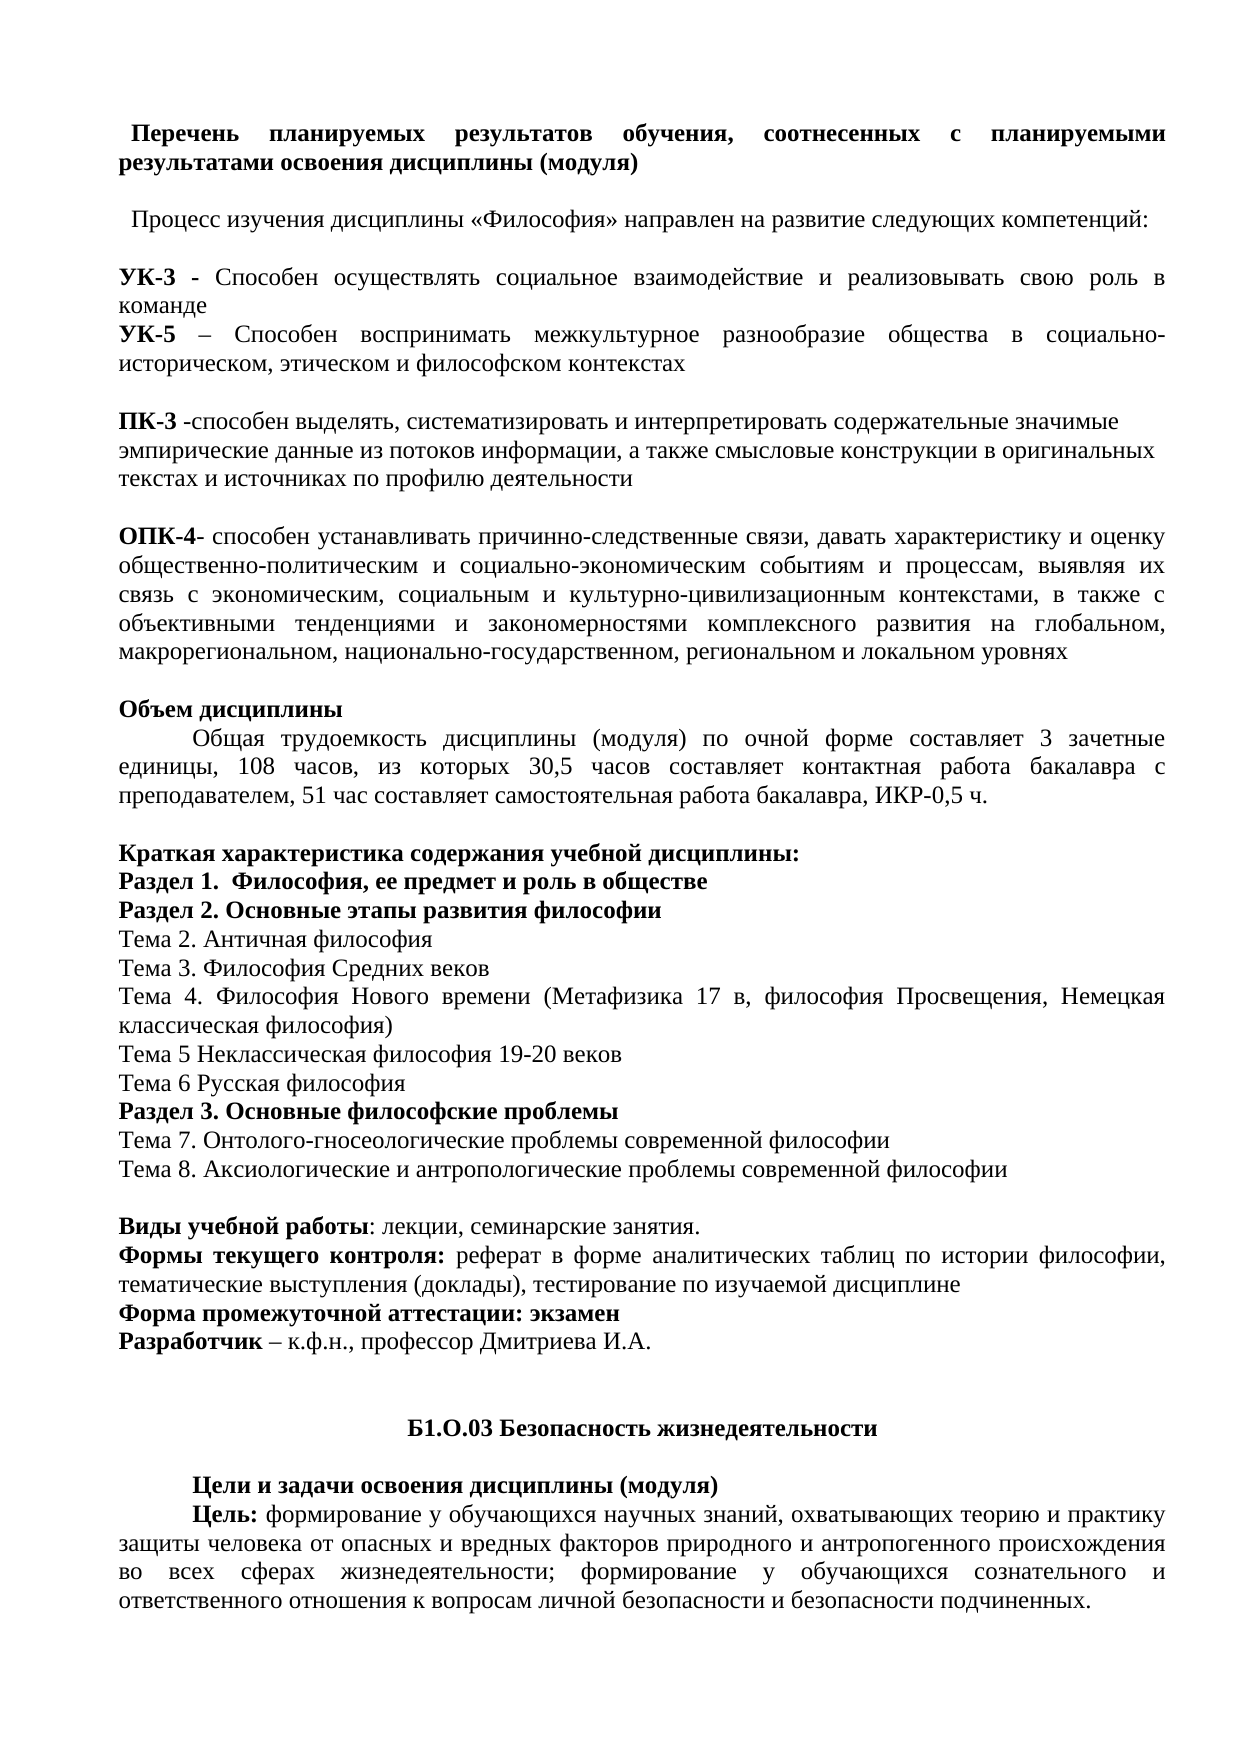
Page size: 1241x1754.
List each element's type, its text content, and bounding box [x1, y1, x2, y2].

text Тема 8. Аксиологические и антропологические проблемы современной философии [118, 1154, 1167, 1183]
text Формы текущего контроля: реферат в форме аналитических таблиц по истории философии, тематические выступления (доклады), тестирование по изучаемой дисциплине [118, 1240, 1167, 1298]
text Объем дисциплины [118, 694, 1167, 723]
text ОПК-4- способен устанавливать причинно-следственные связи, давать характеристику и оценку общественно-политическим и социально-экономическим событиям и процессам, выявляя их связь с экономическим, социальным и культурно-цивилизационным контекстами, в также с объективными тенденциями и закономерностями комплексного развития на глобальном, макрорегиональном, национально-государственном, региональном и локальном уровнях [118, 521, 1167, 665]
text Разработчик – к.ф.н., профессор Дмитриева И.А. [118, 1326, 1167, 1355]
text Цели и задачи освоения дисциплины (модуля) [118, 1470, 1167, 1499]
text Тема 4. Философия Нового времени (Метафизика 17 в, философия Просвещения, Немецкая классическая философия) [118, 981, 1167, 1039]
text УК-3 - Способен осуществлять социальное взаимодействие и реализовывать свою роль в команде [118, 262, 1167, 319]
text ПК-3 -способен выделять, систематизировать и интерпретировать содержательные значимые эмпирические данные из потоков информации, а также смысловые конструкции в оригинальных текстах и источниках по профилю деятельности [118, 406, 1167, 492]
text Тема 7. Онтолого-гносеологические проблемы современной философии [118, 1125, 1167, 1154]
text УК-5 – Способен воспринимать межкультурное разнообразие общества в социально-историческом, этическом и философском контекстах [118, 319, 1167, 377]
text Раздел 2. Основные этапы развития философии [118, 895, 1167, 924]
text Форма промежуточной аттестации: экзамен [118, 1298, 1167, 1326]
text Общая трудоемкость дисциплины (модуля) по очной форме составляет 3 зачетные единицы, 108 часов, из которых 30,5 часов составляет контактная работа бакалавра с преподавателем, 51 час составляет самостоятельная работа бакалавра, ИКР-0,5 ч. [118, 723, 1167, 809]
text Процесс изучения дисциплины «Философия» направлен на развитие следующих компетенций: [118, 204, 1167, 233]
text Перечень планируемых результатов обучения, соотнесенных с планируемыми результатами освоения дисциплины (модуля) [118, 118, 1167, 176]
text Тема 2. Античная философия [118, 924, 1167, 953]
text Тема 5 Неклассическая философия 19-20 веков [118, 1039, 1167, 1068]
text Тема 6 Русская философия [118, 1068, 1167, 1096]
text Цель: формирование у обучающихся научных знаний, охватывающих теорию и практику защиты человека от опасных и вредных факторов природного и антропогенного происхождения во всех сферах жизнедеятельности; формирование у обучающихся сознательного и ответственного отношения к вопросам личной безопасности и безопасности подчиненных. [118, 1499, 1167, 1614]
text Тема 3. Философия Средних веков [118, 953, 1167, 981]
text Раздел 1. Философия, ее предмет и роль в обществе [118, 866, 1167, 895]
text Краткая характеристика содержания учебной дисциплины: [118, 838, 1167, 866]
text Раздел 3. Основные философские проблемы [118, 1096, 1167, 1125]
text Виды учебной работы: лекции, семинарские занятия. [118, 1211, 1167, 1240]
text Б1.О.03 Безопасность жизнедеятельности [118, 1413, 1167, 1441]
